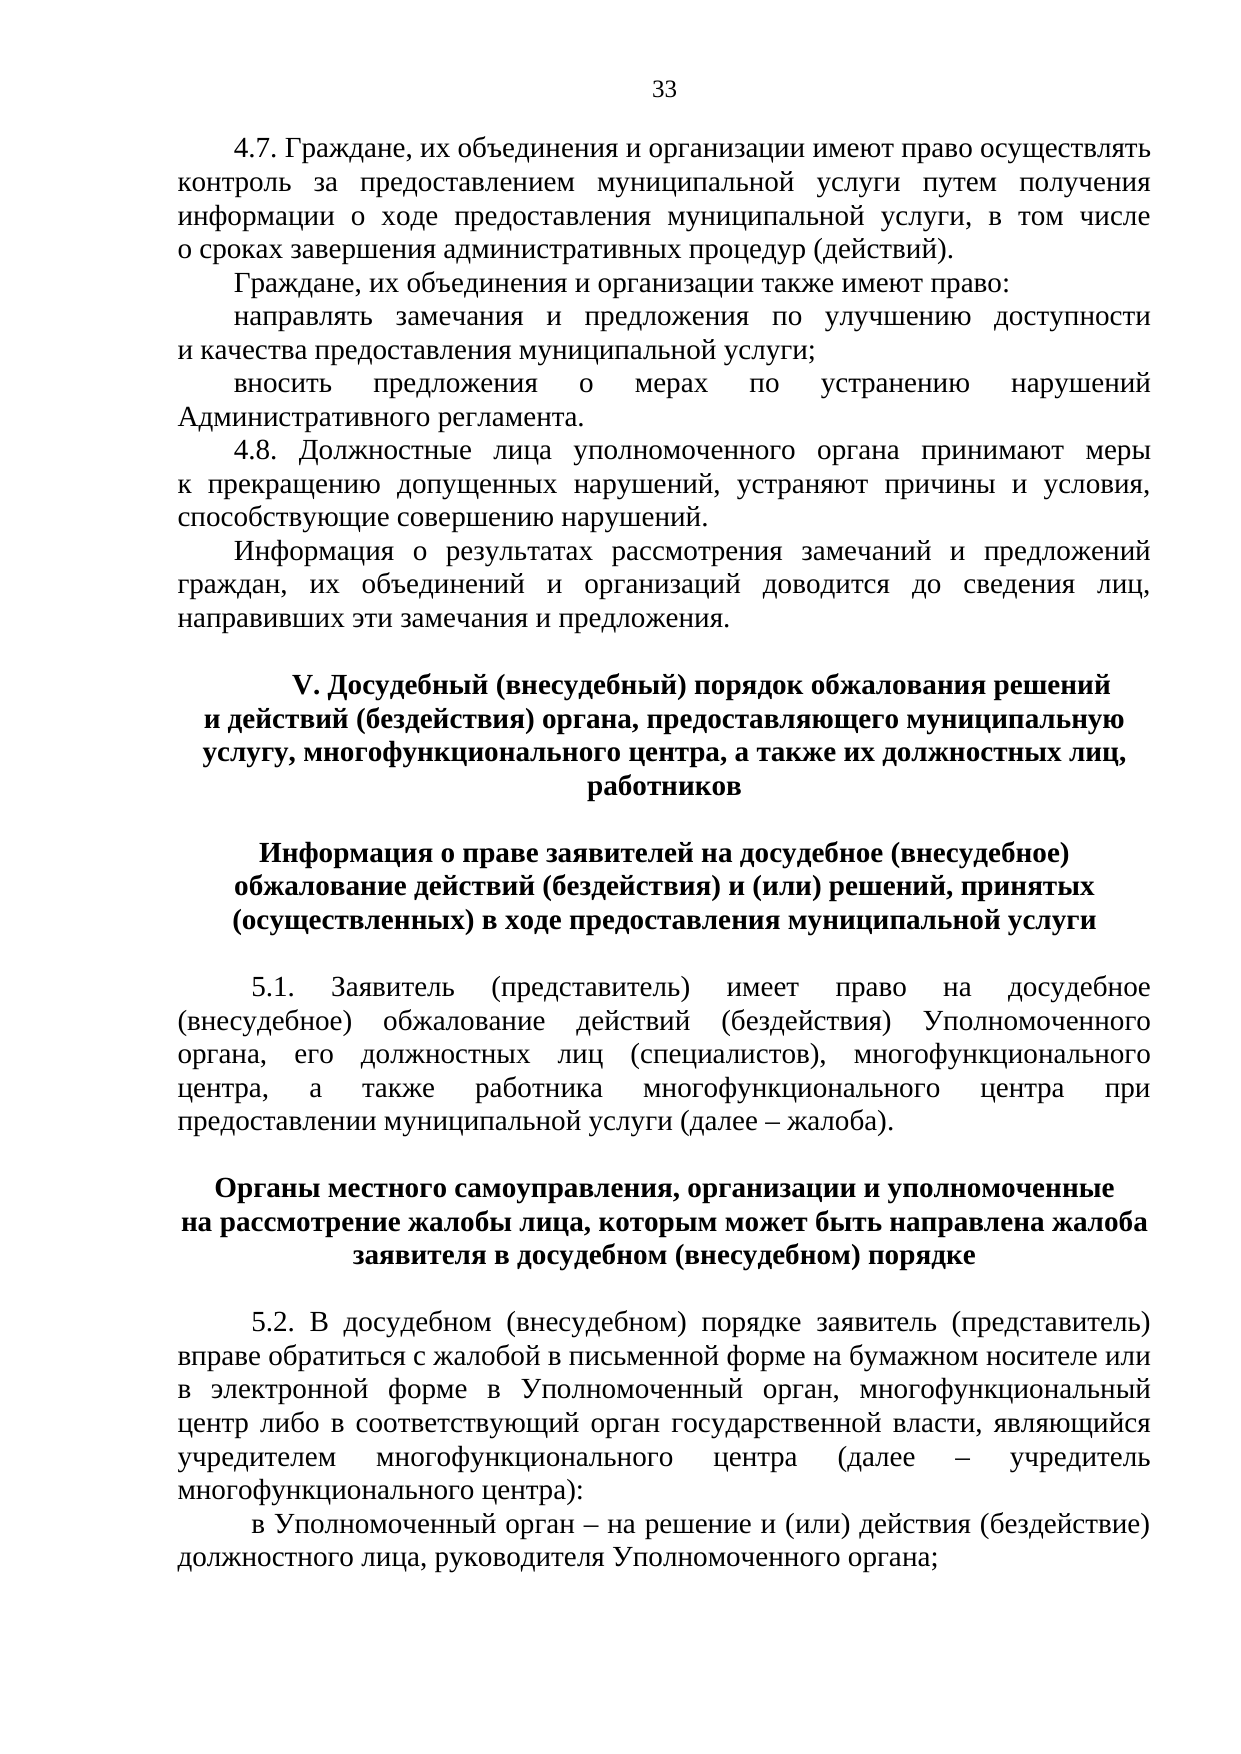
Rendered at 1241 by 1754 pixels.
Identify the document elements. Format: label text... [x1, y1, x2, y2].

text Информация о праве заявителей на досудебное (внесудебное) обжалование действий (бездействия) и (или) решений, принятых (осуществленных) в ходе предоставления муниципальной услуги [177, 835, 1152, 936]
text направлять замечания и предложения по улучшению доступности и качества предоставления муниципальной услуги; [177, 298, 1152, 365]
text Граждане, их объединения и организации также имеют право: [177, 265, 1152, 298]
text V. Досудебный (внесудебный) порядок обжалования решений и действий (бездействия) органа, предоставляющего муниципальную услугу, многофункционального центра, а также их должностных лиц, работников [177, 667, 1152, 801]
text 4.7. Граждане, их объединения и организации имеют право осуществлять контроль за предоставлением муниципальной услуги путем получения информации о ходе предоставления муниципальной услуги, в том числе о сроках завершения административных процедур (действий). [177, 131, 1152, 265]
text в Уполномоченный орган – на решение и (или) действия (бездействие) должностного лица, руководителя Уполномоченного органа; [177, 1506, 1152, 1573]
text 4.8. Должностные лица уполномоченного органа принимают меры к прекращению допущенных нарушений, устраняют причины и условия, способствующие совершению нарушений. [177, 432, 1152, 533]
text Органы местного самоуправления, организации и уполномоченные на рассмотрение жалобы лица, которым может быть направлена жалоба заявителя в досудебном (внесудебном) порядке [177, 1170, 1152, 1271]
text 5.1. Заявитель (представитель) имеет право на досудебное (внесудебное) обжалование действий (бездействия) Уполномоченного органа, его должностных лиц (специалистов), многофункционального центра, а также работника многофункционального центра при предоставлении муниципальной услуги (далее – жалоба). [177, 969, 1152, 1137]
text 5.2. В досудебном (внесудебном) порядке заявитель (представитель) вправе обратиться с жалобой в письменной форме на бумажном носителе или в электронной форме в Уполномоченный орган, многофункциональный центр либо в соответствующий орган государственной власти, являющийся учредителем многофункционального центра (далее – учредитель многофункционального центра): [177, 1304, 1152, 1506]
text вносить предложения о мерах по устранению нарушений Административного регламента. [177, 365, 1152, 432]
text Информация о результатах рассмотрения замечаний и предложений граждан, их объединений и организаций доводится до сведения лиц, направивших эти замечания и предложения. [177, 533, 1152, 634]
